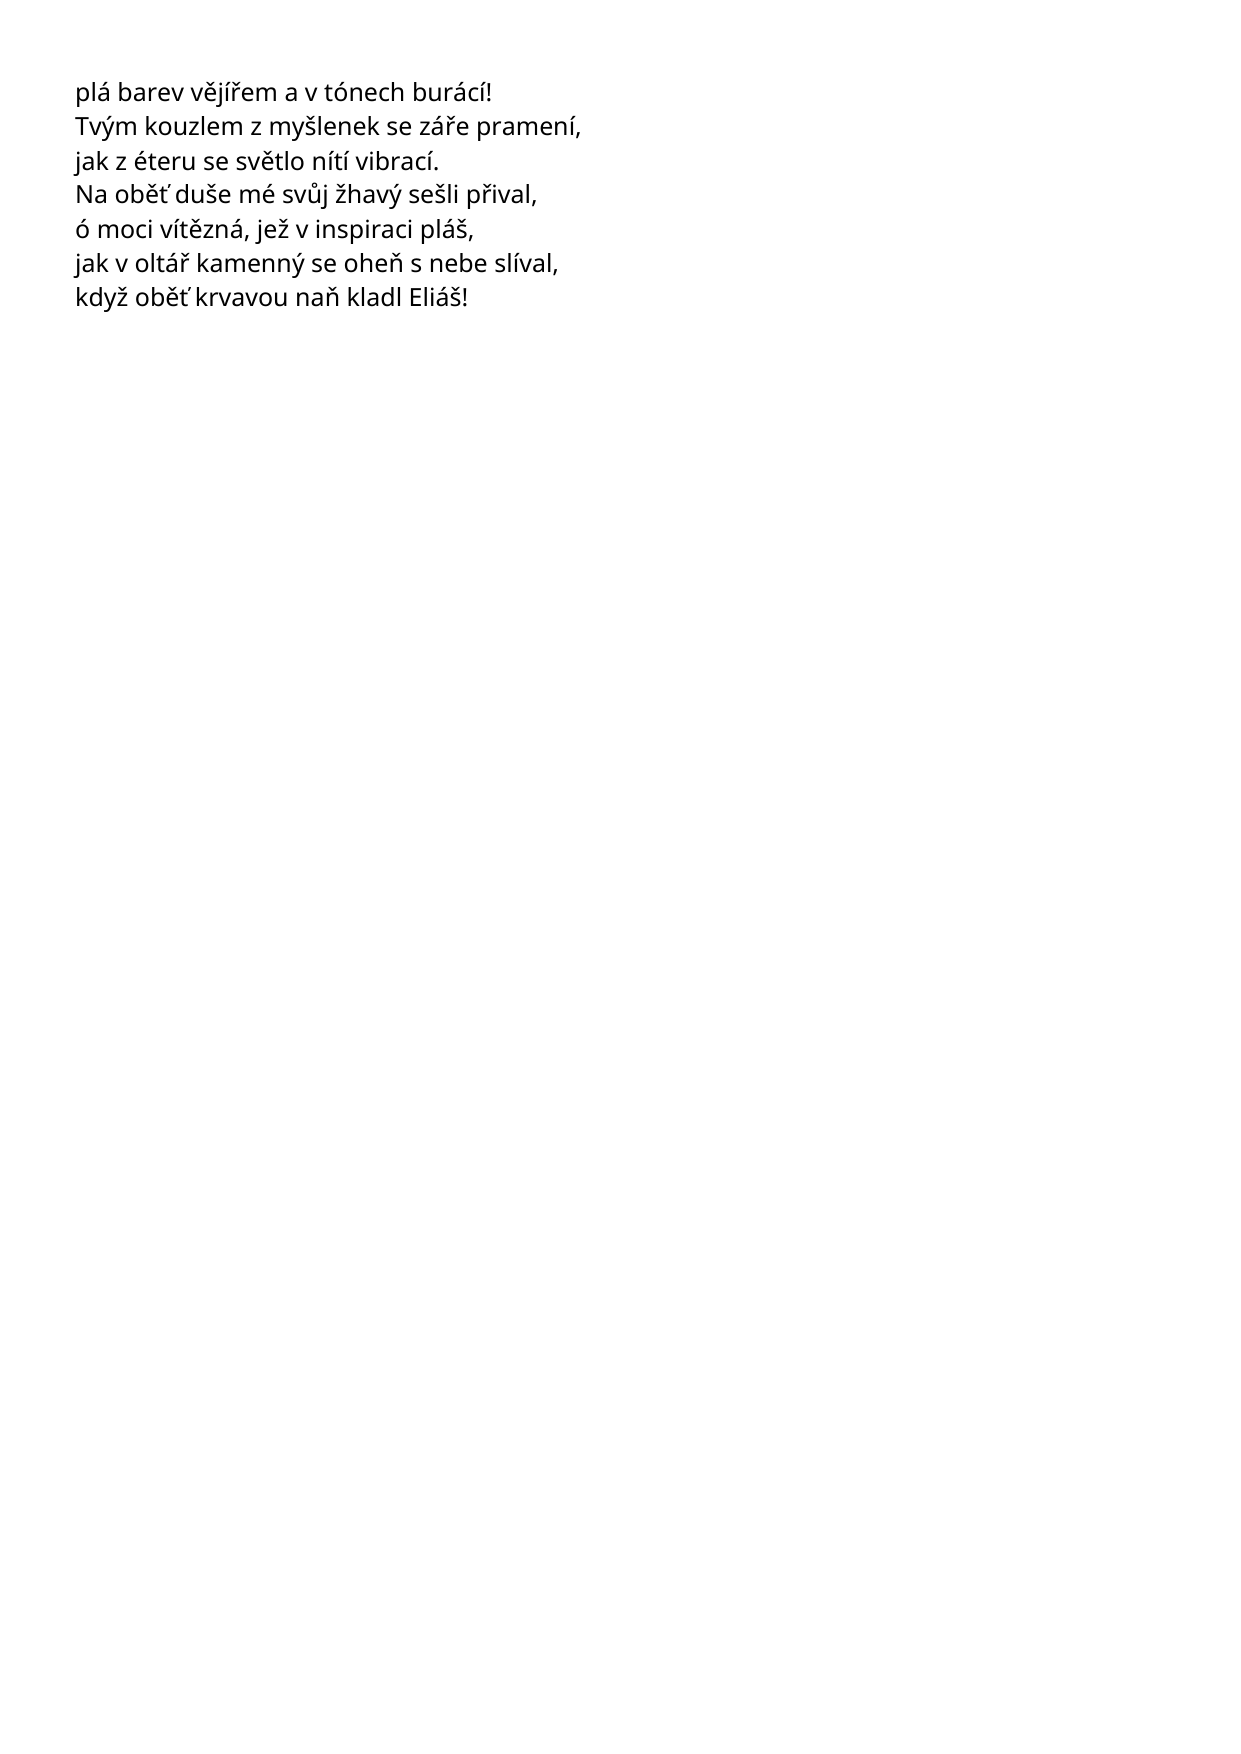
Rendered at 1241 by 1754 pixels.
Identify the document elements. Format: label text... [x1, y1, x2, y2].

text Na oběť duše mé svůj žhavý sešli přival, [75, 177, 1165, 211]
text jak v oltář kamenný se oheň s nebe slíval, [75, 245, 1165, 279]
text když oběť krvavou naň kladl Eliáš! [75, 279, 1165, 313]
text ó moci vítězná, jež v inspiraci pláš, [75, 211, 1165, 245]
text plá barev vějířem a v tónech burácí! [75, 75, 1165, 109]
text Tvým kouzlem z myšlenek se záře pramení, [75, 109, 1165, 143]
text jak z éteru se světlo nítí vibrací. [75, 143, 1165, 177]
